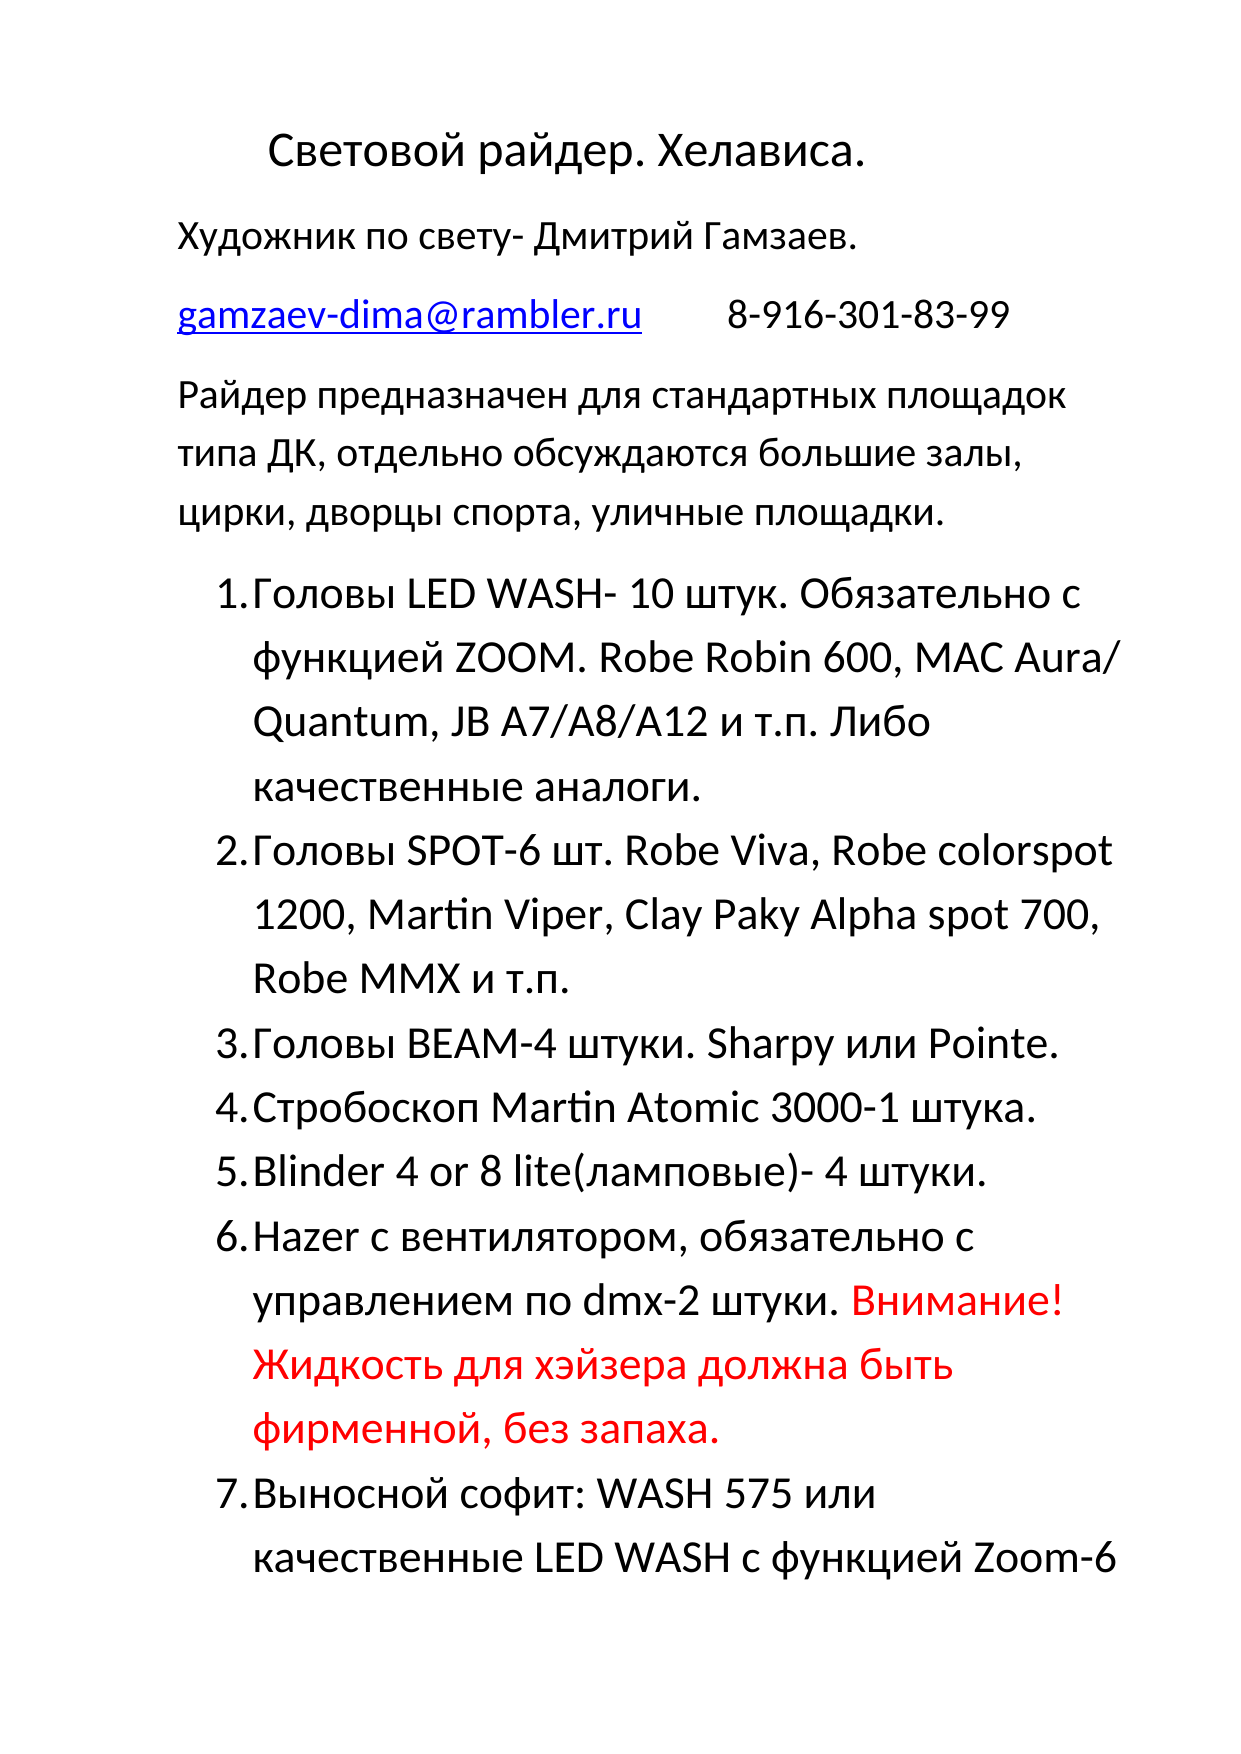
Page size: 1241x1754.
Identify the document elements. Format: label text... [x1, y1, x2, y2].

text Световой райдер. Хелависа. [177, 118, 1152, 179]
list Головы BEAM-4 штуки. Sharpy или Pointе. [215, 1014, 1152, 1069]
list Головы LED WASH- 10 штук. Обязательно с функцией ZOOM. Robe Robin 600, MAC Aura/ Quantum, JB A7/A8/A12 и т.п. Либо качественные аналоги. [215, 564, 1152, 812]
list Головы SPOT-6 шт. Robe Viva, Robe colorspot 1200, Martin Viper, Clay Paky Alpha spot 700, Robe MMX и т.п. [215, 821, 1152, 1005]
text Райдер предназначен для стандартных площадок типа ДК, отдельно обсуждаются большие залы, цирки, дворцы спорта, уличные площадки. [177, 368, 1152, 535]
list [215, 1463, 1152, 1584]
list Hazer с вентилятором, обязательно с управлением по dmx-2 штуки. Внимание! Жидкость для хэйзера должна быть фирменной, без запаха. [215, 1206, 1152, 1455]
list Blinder 4 or 8 lite(ламповые)- 4 штуки. [215, 1142, 1152, 1198]
text gamzaev-dima@rambler.ru 8-916-301-83-99 [177, 288, 1152, 339]
text Художник по свету- Дмитрий Гамзаев. [177, 209, 1152, 260]
list Стробоскоп Martin Atomic 3000-1 штука. [215, 1078, 1152, 1134]
